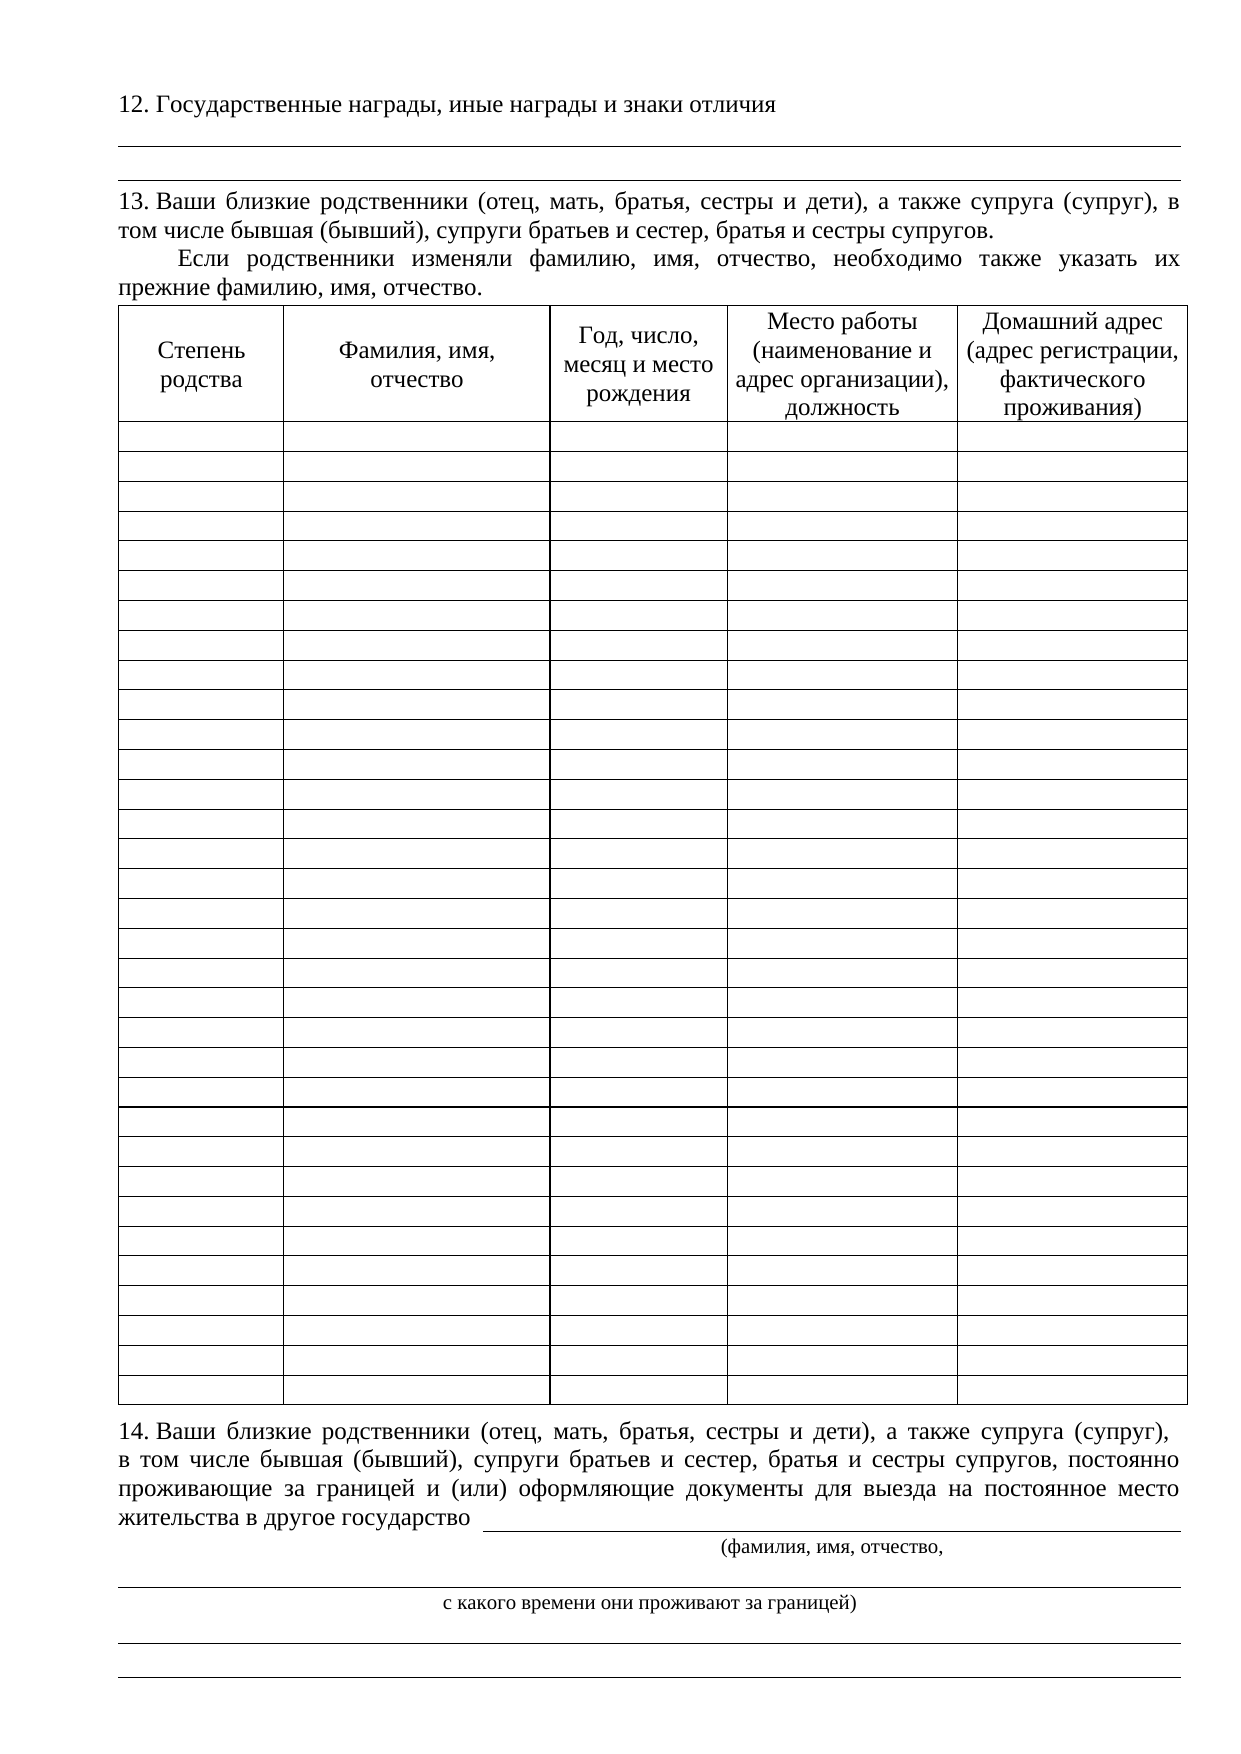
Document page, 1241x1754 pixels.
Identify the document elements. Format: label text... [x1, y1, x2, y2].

table_cell [284, 869, 549, 898]
table_cell [119, 720, 283, 749]
table_cell [284, 1197, 549, 1226]
table_header Степень родства [119, 306, 283, 421]
table_cell [958, 929, 1187, 957]
table_cell [119, 422, 283, 451]
table_cell [551, 780, 727, 808]
table_cell [728, 988, 957, 1017]
text 12. Государственные награды, иные награды и знаки отличия [118, 89, 1181, 117]
table_cell [119, 601, 283, 630]
table_cell [284, 1078, 549, 1106]
table_cell [958, 780, 1187, 808]
table_cell [728, 839, 957, 868]
table_cell [119, 988, 283, 1017]
table_cell [551, 601, 727, 630]
table_cell [958, 1167, 1187, 1196]
table_cell [551, 1197, 727, 1226]
table_cell [284, 839, 549, 868]
table_cell [728, 1108, 957, 1136]
table_cell [958, 1048, 1187, 1077]
table_cell [728, 750, 957, 779]
table_cell [119, 690, 283, 719]
table_cell [119, 1346, 283, 1374]
table_cell [728, 810, 957, 838]
table_cell [958, 482, 1187, 511]
table_cell [958, 839, 1187, 868]
table_cell [284, 541, 549, 570]
table_cell [551, 1137, 727, 1166]
table_cell [958, 750, 1187, 779]
table_cell [958, 452, 1187, 481]
table_cell [119, 1197, 283, 1226]
table_cell [119, 929, 283, 957]
table_cell [284, 1167, 549, 1196]
table_cell [119, 1376, 283, 1404]
table_cell [119, 750, 283, 779]
table_cell [284, 1346, 549, 1374]
table_cell [958, 1018, 1187, 1047]
table_cell [728, 1286, 957, 1315]
table_cell [119, 1137, 283, 1166]
table_cell [728, 1227, 957, 1255]
table_cell [728, 959, 957, 987]
text Если родственники изменяли фамилию, имя, отчество, необходимо также указать их прежние фамилию, имя, отчество. [118, 243, 1181, 301]
table_cell [551, 869, 727, 898]
table_cell [958, 1346, 1187, 1374]
text (фамилия, имя, отчество, [483, 1532, 1181, 1558]
table_cell [728, 1167, 957, 1196]
table_cell [728, 1048, 957, 1077]
table_cell [284, 690, 549, 719]
table_cell [284, 1376, 549, 1404]
table_cell [284, 452, 549, 481]
table_cell [551, 512, 727, 540]
table_cell [119, 959, 283, 987]
table_cell [284, 1018, 549, 1047]
table_cell [958, 541, 1187, 570]
table_cell [284, 720, 549, 749]
table_cell [284, 959, 549, 987]
table_cell [958, 988, 1187, 1017]
table_cell [958, 422, 1187, 451]
table_cell [551, 1376, 727, 1404]
table_cell [958, 720, 1187, 749]
table_cell [551, 1227, 727, 1255]
table_cell [958, 1137, 1187, 1166]
table_cell [284, 631, 549, 659]
table_cell [551, 1286, 727, 1315]
table_cell [284, 899, 549, 928]
table_cell [284, 750, 549, 779]
table_cell [728, 661, 957, 689]
table_cell [728, 1346, 957, 1374]
table_cell [119, 1018, 283, 1047]
table_cell [958, 661, 1187, 689]
table_cell [728, 512, 957, 540]
table_cell [551, 720, 727, 749]
table_cell [551, 1048, 727, 1077]
table_cell [728, 541, 957, 570]
table_cell [551, 541, 727, 570]
table_cell [284, 661, 549, 689]
table_cell [284, 1227, 549, 1255]
table_cell [551, 1018, 727, 1047]
table_cell [958, 1197, 1187, 1226]
text с какого времени они проживают за границей) [118, 1588, 1181, 1614]
table_cell [284, 422, 549, 451]
table_cell [119, 899, 283, 928]
table_cell [958, 1256, 1187, 1285]
table_cell [958, 1108, 1187, 1136]
table_cell [551, 452, 727, 481]
table_cell [119, 1167, 283, 1196]
table_cell [551, 839, 727, 868]
table_cell [119, 1286, 283, 1315]
table_header Фамилия, имя, отчество [284, 306, 549, 421]
table_cell [551, 1167, 727, 1196]
table_cell [119, 839, 283, 868]
table_header Место работы (наименование и адрес организации), должность [728, 306, 957, 421]
table_cell [119, 661, 283, 689]
table_cell [728, 601, 957, 630]
table_cell [551, 959, 727, 987]
text 13. Ваши близкие родственники (отец, мать, братья, сестры и дети), а также супруга (супруг), в том числе бывшая (бывший), супруги братьев и сестер, братья и сестры супругов. [118, 186, 1181, 243]
table_cell [284, 1108, 549, 1136]
table_cell [551, 661, 727, 689]
table_cell [551, 690, 727, 719]
table_cell [728, 1078, 957, 1106]
table_cell [958, 1316, 1187, 1345]
table_cell [728, 422, 957, 451]
table_cell [551, 1078, 727, 1106]
table_cell [119, 780, 283, 808]
table_cell [728, 631, 957, 659]
table_cell [728, 1316, 957, 1345]
table_cell [551, 422, 727, 451]
table_cell [728, 482, 957, 511]
table_cell [119, 631, 283, 659]
table_cell [958, 512, 1187, 540]
table_cell [284, 601, 549, 630]
table_cell [728, 720, 957, 749]
table_cell [119, 512, 283, 540]
table_cell [958, 690, 1187, 719]
table_cell [551, 1346, 727, 1374]
table_cell [284, 780, 549, 808]
table_cell [551, 810, 727, 838]
table_cell [551, 631, 727, 659]
table_cell [284, 571, 549, 600]
table_cell [551, 750, 727, 779]
table_cell [119, 869, 283, 898]
text 14. Ваши близкие родственники (отец, мать, братья, сестры и дети), а также супруга (супруг), в том числе бывшая (бывший), супруги братьев и сестер, братья и сестры супругов, постоянно проживающие за границей и (или) оформляющие документы для выезда на постоянное место жительства в другое государство [118, 1416, 1181, 1531]
table_cell [728, 1197, 957, 1226]
table_cell [551, 899, 727, 928]
table_cell [284, 810, 549, 838]
table_cell [284, 512, 549, 540]
table_cell [284, 1137, 549, 1166]
table_cell [728, 1376, 957, 1404]
table_cell [958, 899, 1187, 928]
table_cell [728, 1256, 957, 1285]
table_cell [728, 929, 957, 957]
table_cell [284, 929, 549, 957]
table_cell [728, 899, 957, 928]
table_cell [119, 1078, 283, 1106]
table_cell [958, 1286, 1187, 1315]
table_cell [728, 869, 957, 898]
table_cell [958, 631, 1187, 659]
table_cell [284, 1286, 549, 1315]
table_cell [958, 810, 1187, 838]
table_cell [119, 482, 283, 511]
table_cell [551, 1316, 727, 1345]
table_cell [958, 571, 1187, 600]
table_cell [958, 869, 1187, 898]
table_cell [119, 810, 283, 838]
table_cell [551, 1108, 727, 1136]
table_cell [958, 959, 1187, 987]
table_cell [958, 1376, 1187, 1404]
table_cell [284, 482, 549, 511]
table_cell [958, 1227, 1187, 1255]
table_cell [958, 601, 1187, 630]
table_cell [551, 988, 727, 1017]
table_cell [728, 571, 957, 600]
table_cell [551, 571, 727, 600]
table_cell [119, 571, 283, 600]
table_cell [958, 1078, 1187, 1106]
table_cell [728, 780, 957, 808]
table_cell [728, 1018, 957, 1047]
table_cell [551, 1256, 727, 1285]
table_cell [119, 1048, 283, 1077]
table_cell [119, 1316, 283, 1345]
table_cell [284, 1256, 549, 1285]
table_cell [551, 482, 727, 511]
table_cell [119, 541, 283, 570]
table_cell [119, 1256, 283, 1285]
table_cell [728, 452, 957, 481]
table_cell [728, 690, 957, 719]
table_cell [284, 1048, 549, 1077]
table_cell [284, 1316, 549, 1345]
table_cell [119, 1227, 283, 1255]
table_cell [728, 1137, 957, 1166]
table_cell [551, 929, 727, 957]
table_cell [284, 988, 549, 1017]
table_header Домашний адрес (адрес регистрации, фактического проживания) [958, 306, 1187, 421]
table_cell [119, 1108, 283, 1136]
table_cell [119, 452, 283, 481]
table_header Год, число, месяц и место рождения [551, 306, 727, 421]
